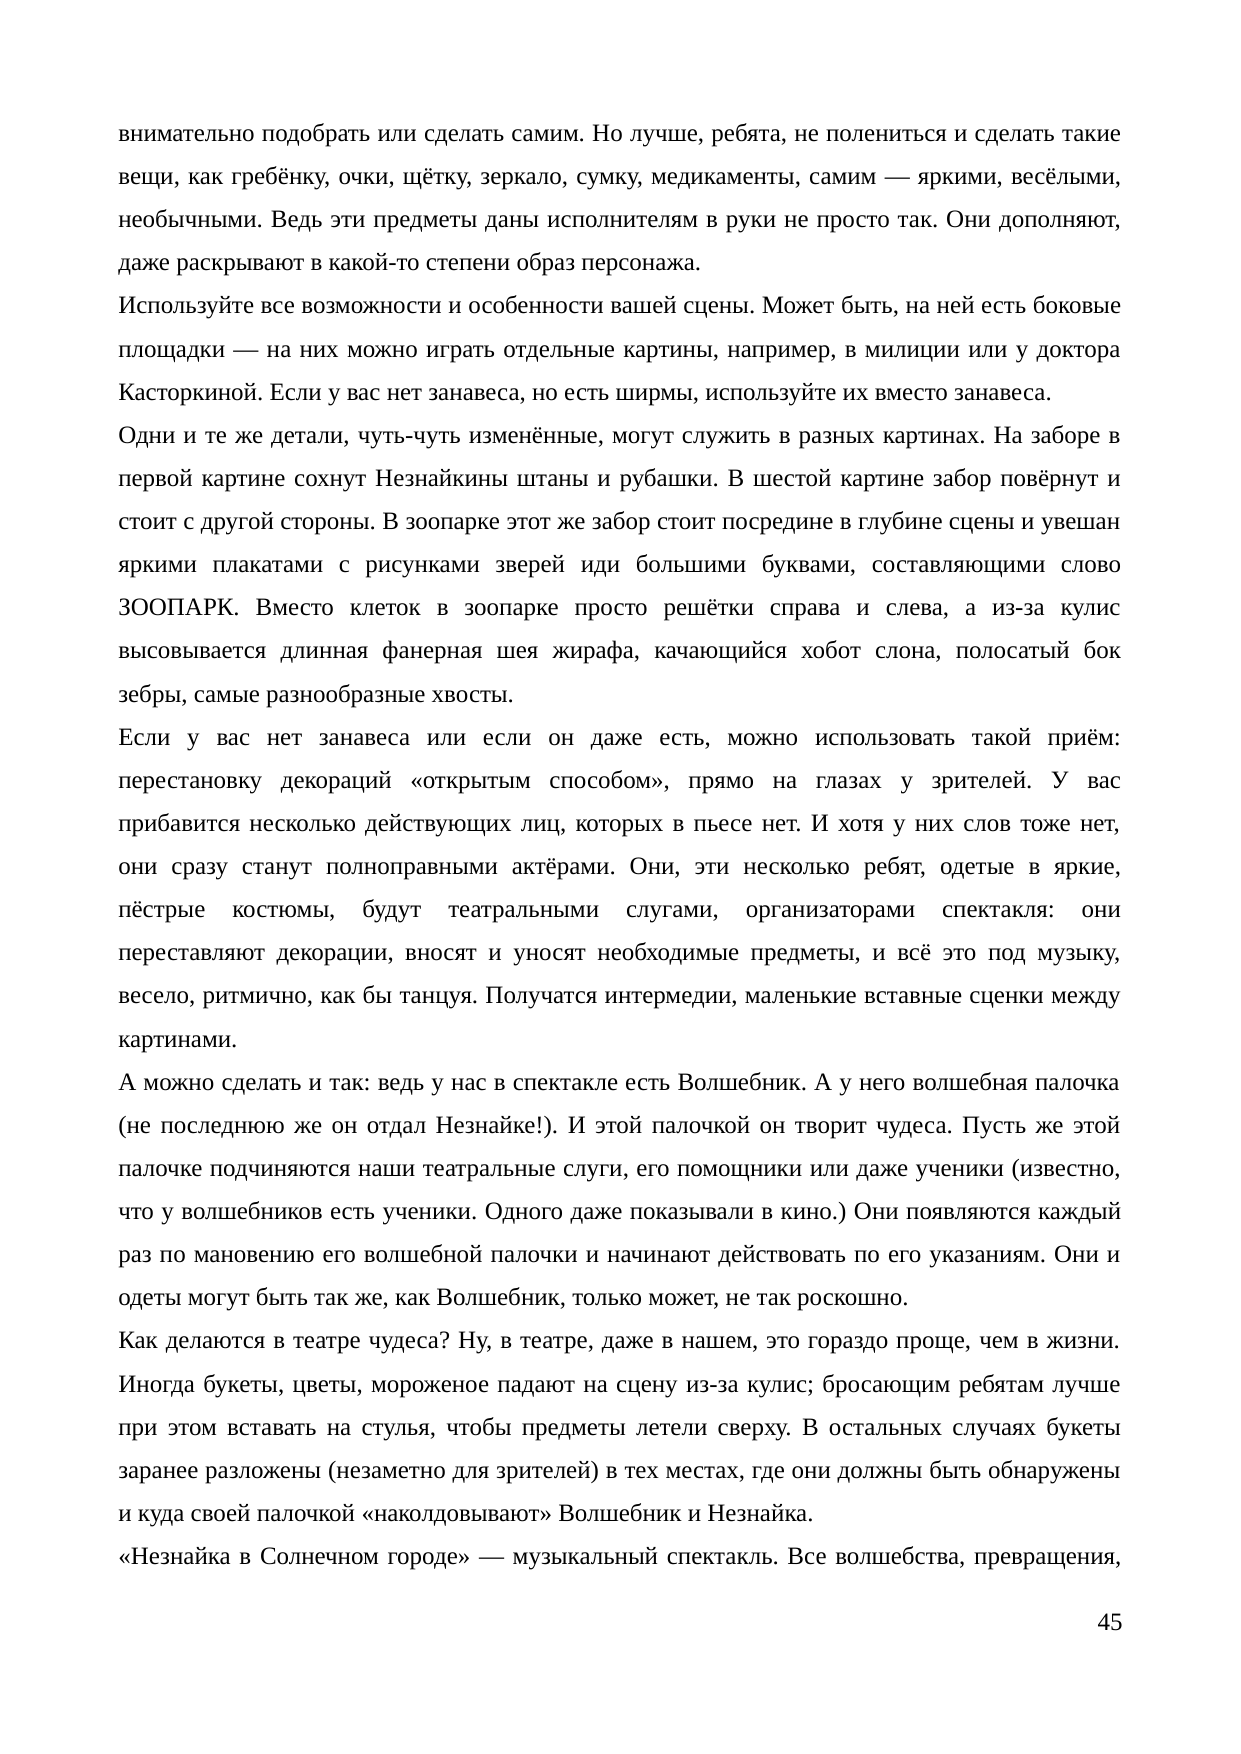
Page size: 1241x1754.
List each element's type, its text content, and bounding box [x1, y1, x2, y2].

text Используйте все возможности и особенности вашей сцены. Может быть, на ней есть боковые площадки — на них можно играть отдельные картины, например, в милиции или у доктора Касторкиной. Если у вас нет занавеса, но есть ширмы, используйте их вместо занавеса. [118, 291, 1122, 406]
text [118, 1541, 1122, 1570]
text Как делаются в театре чудеса? Ну, в театре, даже в нашем, это гораздо проще, чем в жизни. Иногда букеты, цветы, мороженое падают на сцену из-за кулис; бросающим ребятам лучше при этом вставать на стулья, чтобы предметы летели сверху. В остальных случаях букеты заранее разложены (незаметно для зрителей) в тех местах, где они должны быть обнаружены и куда своей палочкой «наколдовывают» Волшебник и Незнайка. [118, 1326, 1122, 1527]
text А можно сделать и так: ведь у нас в спектакле есть Волшебник. А у него волшебная палочка (не последнюю же он отдал Незнайке!). И этой палочкой он творит чудеса. Пусть же этой палочке подчиняются наши театральные слуги, его помощники или даже ученики (известно, что у волшебников есть ученики. Одного даже показывали в кино.) Они появляются каждый раз по мановению его волшебной палочки и начинают действовать по его указаниям. Они и одеты могут быть так же, как Волшебник, только может, не так роскошно. [118, 1067, 1122, 1311]
text Если у вас нет занавеса или если он даже есть, можно использовать такой приём: перестановку декораций «открытым способом», прямо на глазах у зрителей. У вас прибавится несколько действующих лиц, которых в пьесе нет. И хотя у них слов тоже нет, они сразу станут полноправными актёрами. Они, эти несколько ребят, одетые в яркие, пёстрые костюмы, будут театральными слугами, организаторами спектакля: они переставляют декорации, вносят и уносят необходимые предметы, и всё это под музыку, весело, ритмично, как бы танцуя. Получатся интермедии, маленькие вставные сценки между картинами. [118, 722, 1122, 1052]
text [118, 118, 1122, 276]
text Одни и те же детали, чуть-чуть изменённые, могут служить в разных картинах. На заборе в первой картине сохнут Незнайкины штаны и рубашки. В шестой картине забор повёрнут и стоит с другой стороны. В зоопарке этот же забор стоит посредине в глубине сцены и увешан яркими плакатами с рисунками зверей иди большими буквами, составляющими слово ЗООПАРК. Вместо клеток в зоопарке просто решётки справа и слева, а из-за кулис высовывается длинная фанерная шея жирафа, качающийся хобот слона, полосатый бок зебры, самые разнообразные хвосты. [118, 420, 1122, 707]
